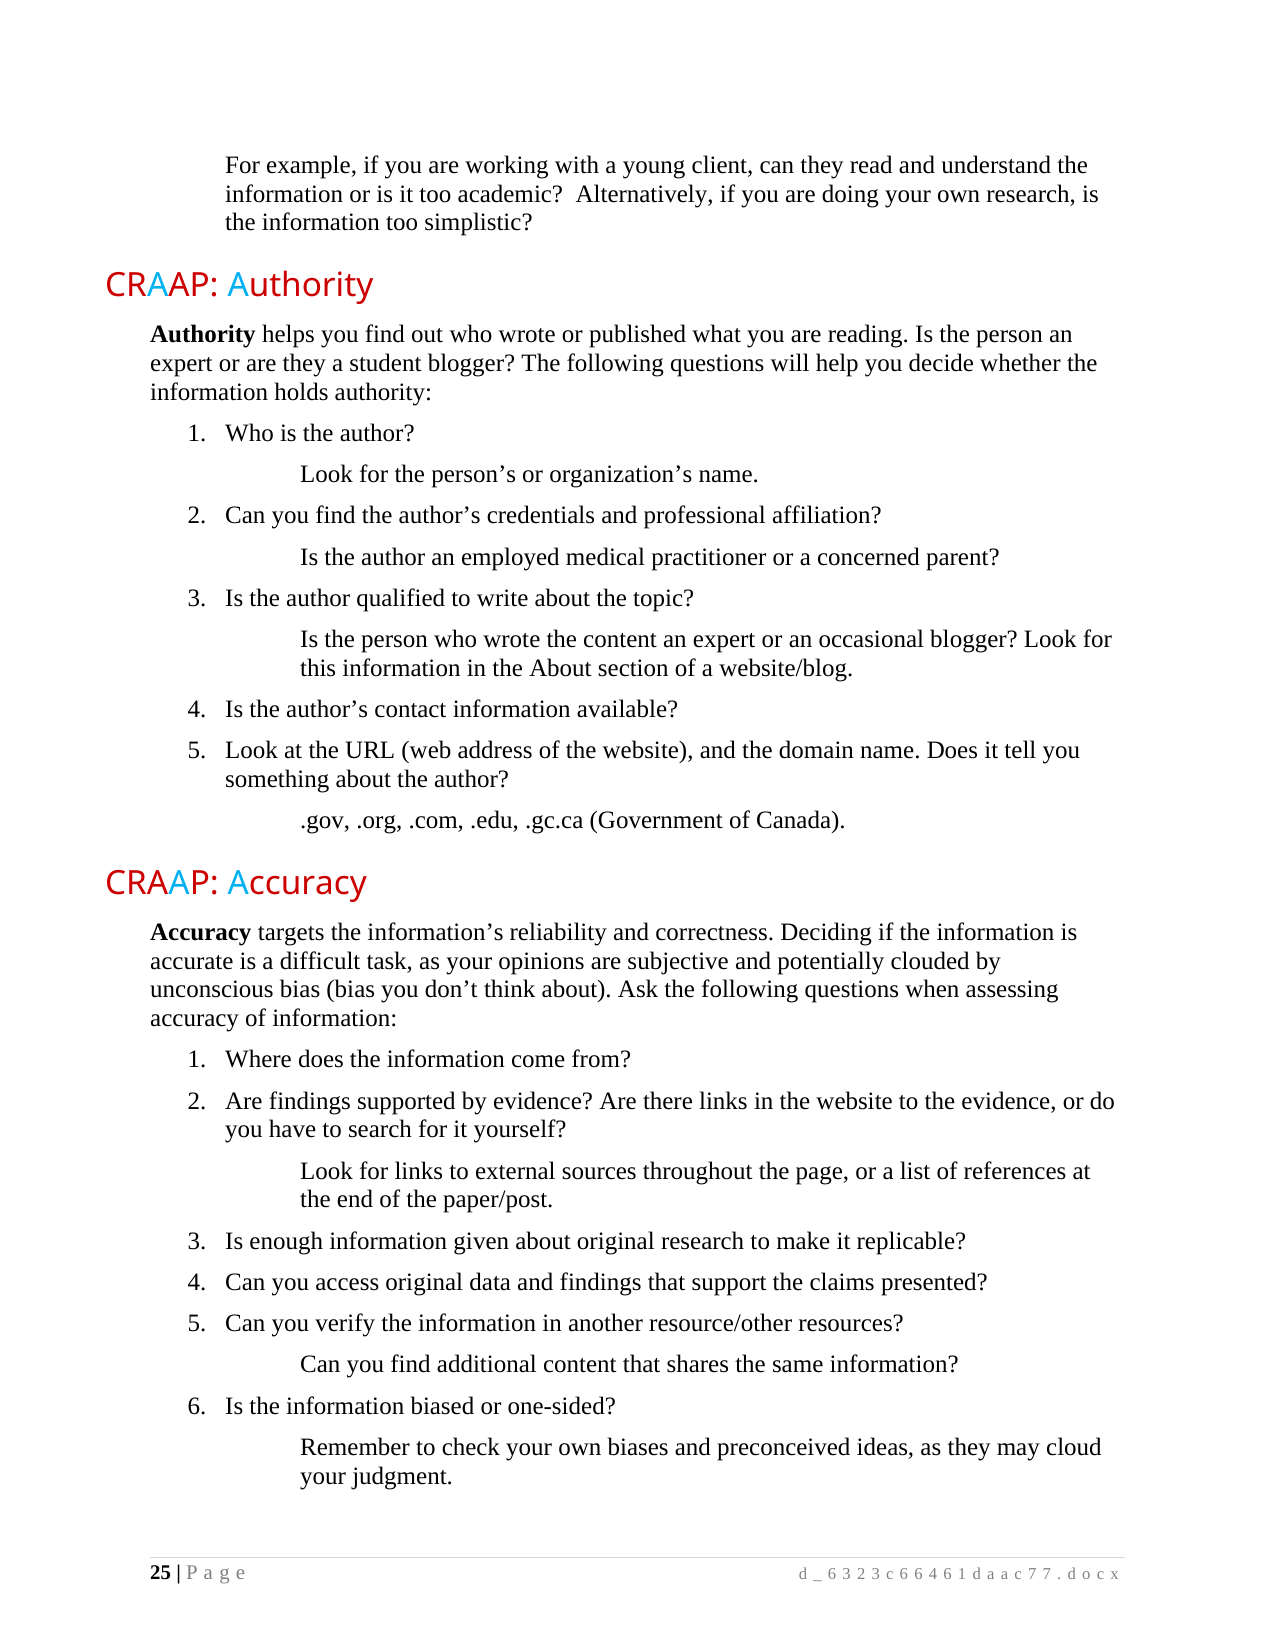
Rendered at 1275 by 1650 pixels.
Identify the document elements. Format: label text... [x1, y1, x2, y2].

text Can you find additional content that shares the same information? [300, 1349, 1125, 1378]
list Is the author’s contact information available? [187, 694, 1125, 723]
text Look for the person’s or organization’s name. [300, 459, 1125, 488]
list Where does the information come from? [187, 1044, 1125, 1073]
list For example, if you are working with a young client, can they read and understand the information or is it too academic? Alternatively, if you are doing your own research, is the information too simplistic? [225, 150, 1125, 236]
list Look at the URL (web address of the website), and the domain name. Does it tell you something about the author? [187, 735, 1125, 793]
text .gov, .org, .com, .edu, .gc.ca (Government of Canada). [300, 805, 1125, 834]
list Can you verify the information in another resource/other resources? [187, 1308, 1125, 1337]
list Is the author qualified to write about the topic? [187, 583, 1125, 612]
list Can you access original data and findings that support the claims presented? [187, 1267, 1125, 1296]
text Remember to check your own biases and preconceived ideas, as they may cloud your judgment. [300, 1432, 1125, 1489]
list Who is the author? [187, 418, 1125, 447]
text Accuracy targets the information’s reliability and correctness. Deciding if the information is accurate is a difficult task, as your opinions are subjective and potentially clouded by unconscious bias (bias you don’t think about). Ask the following questions when assessing accuracy of information: [150, 917, 1125, 1032]
text Is the person who wrote the content an expert or an occasional blogger? Look for this information in the About section of a website/blog. [300, 624, 1125, 682]
list Is enough information given about original research to make it replicable? [187, 1226, 1125, 1254]
text Is the author an employed medical practitioner or a concerned parent? [300, 542, 1125, 570]
list Is the information biased or one-sided? [187, 1391, 1125, 1419]
list Are findings supported by evidence? Are there links in the website to the evidence, or do you have to search for it yourself? [187, 1086, 1125, 1143]
text Look for links to external sources throughout the page, or a list of references at the end of the paper/post. [300, 1156, 1125, 1213]
text Authority helps you find out who wrote or published what you are reading. Is the person an expert or are they a student blogger? The following questions will help you decide whether the information holds authority: [150, 319, 1125, 405]
title CRAAP: Authority [105, 261, 1125, 307]
title CRAAP: Accuracy [105, 859, 1125, 904]
list Can you find the author’s credentials and professional affiliation? [187, 500, 1125, 529]
